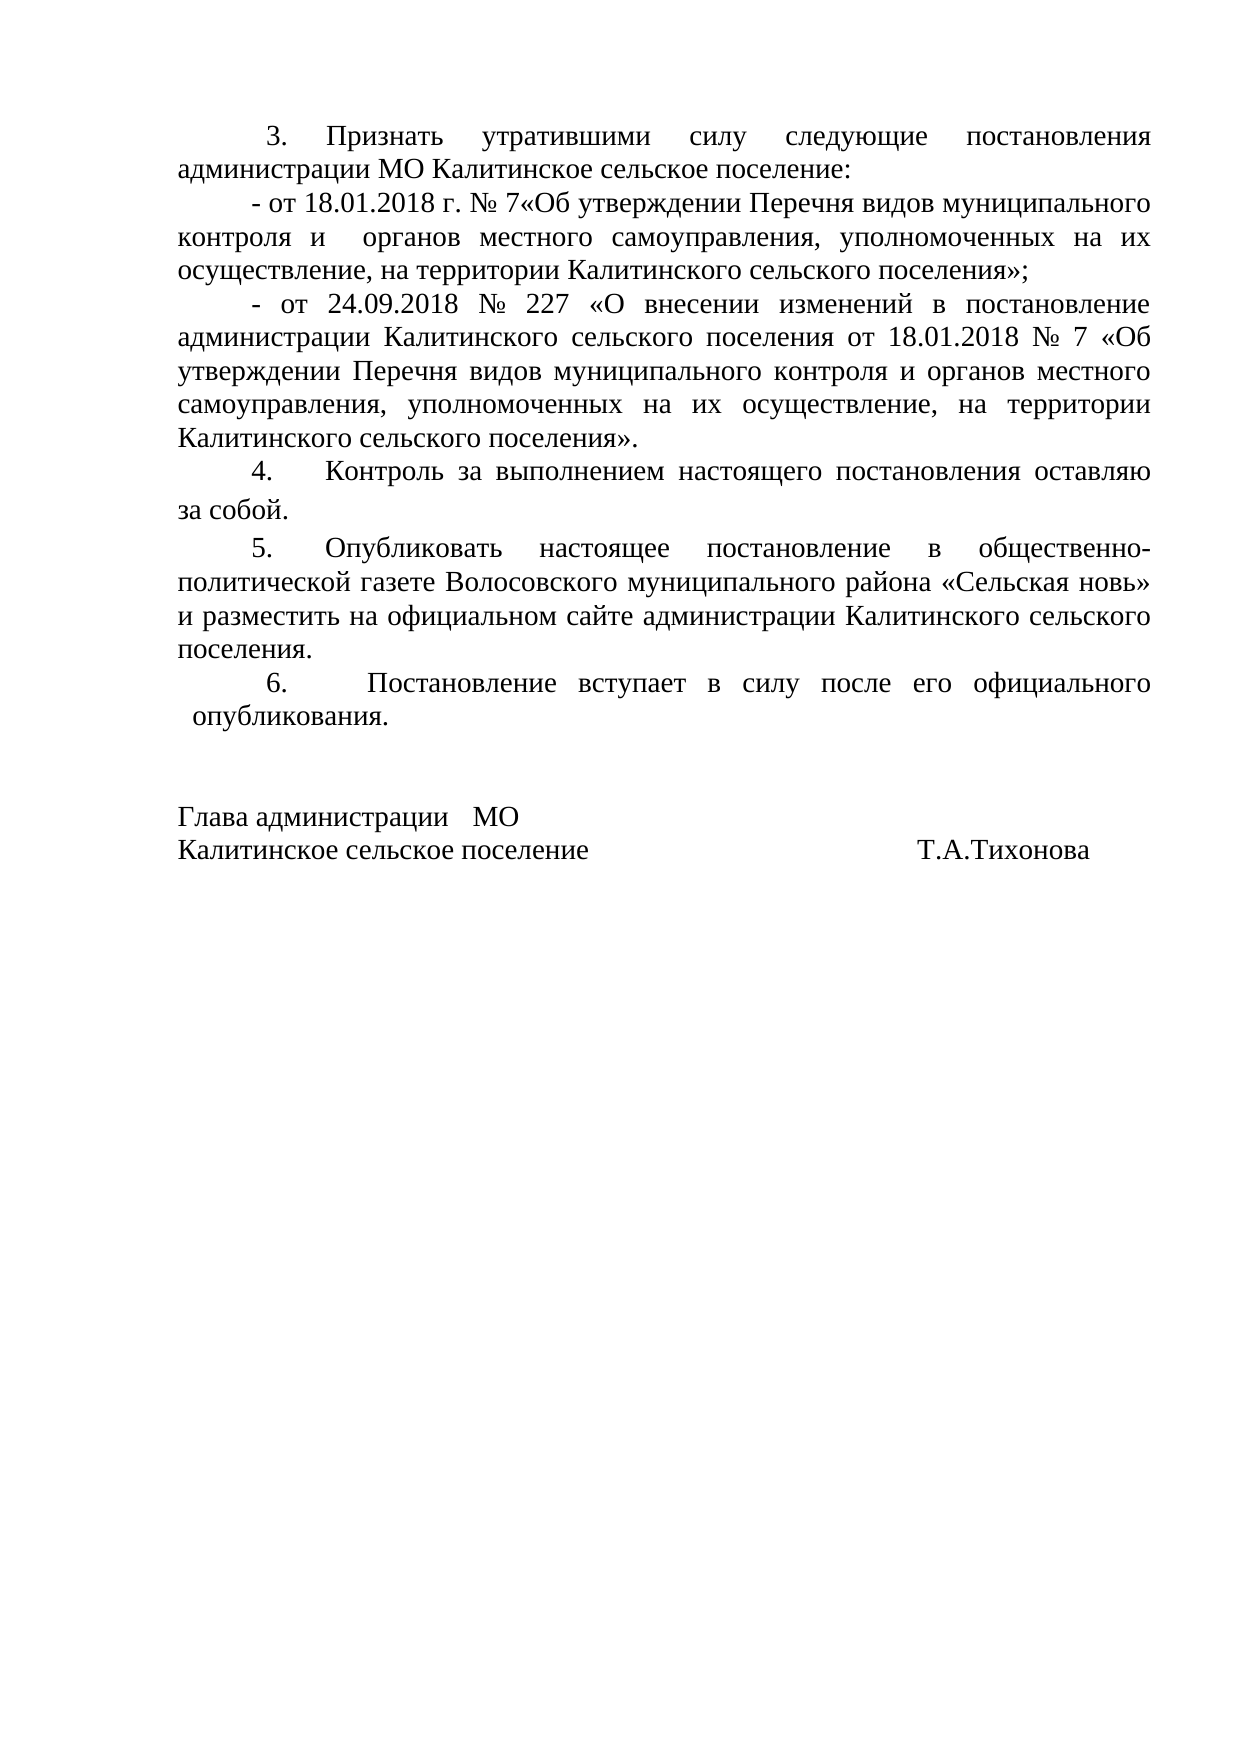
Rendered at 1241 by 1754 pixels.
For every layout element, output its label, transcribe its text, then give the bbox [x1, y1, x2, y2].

list Контроль за выполнением настоящего постановления оставляю за собой. [177, 453, 1152, 526]
text Калитинское сельское поселение Т.А.Тихонова [177, 832, 1152, 866]
text 3. Признать утратившими силу следующие постановления администрации МО Калитинское сельское поселение: [177, 118, 1152, 185]
text - от 24.09.2018 № 227 «О внесении изменений в постановление администрации Калитинского сельского поселения от 18.01.2018 № 7 «Об утверждении Перечня видов муниципального контроля и органов местного самоуправления, уполномоченных на их осуществление, на территории Калитинского сельского поселения». [177, 286, 1152, 453]
text Глава администрации МО [177, 799, 1152, 832]
text - от 18.01.2018 г. № 7«Об утверждении Перечня видов муниципального контроля и органов местного самоуправления, уполномоченных на их осуществление, на территории Калитинского сельского поселения»; [177, 185, 1152, 286]
list Постановление вступает в силу после его официального опубликования. [192, 665, 1152, 732]
list Опубликовать настоящее постановление в общественно-политической газете Волосовского муниципального района «Сельская новь» и разместить на официальном сайте администрации Калитинского сельского поселения. [177, 531, 1152, 665]
